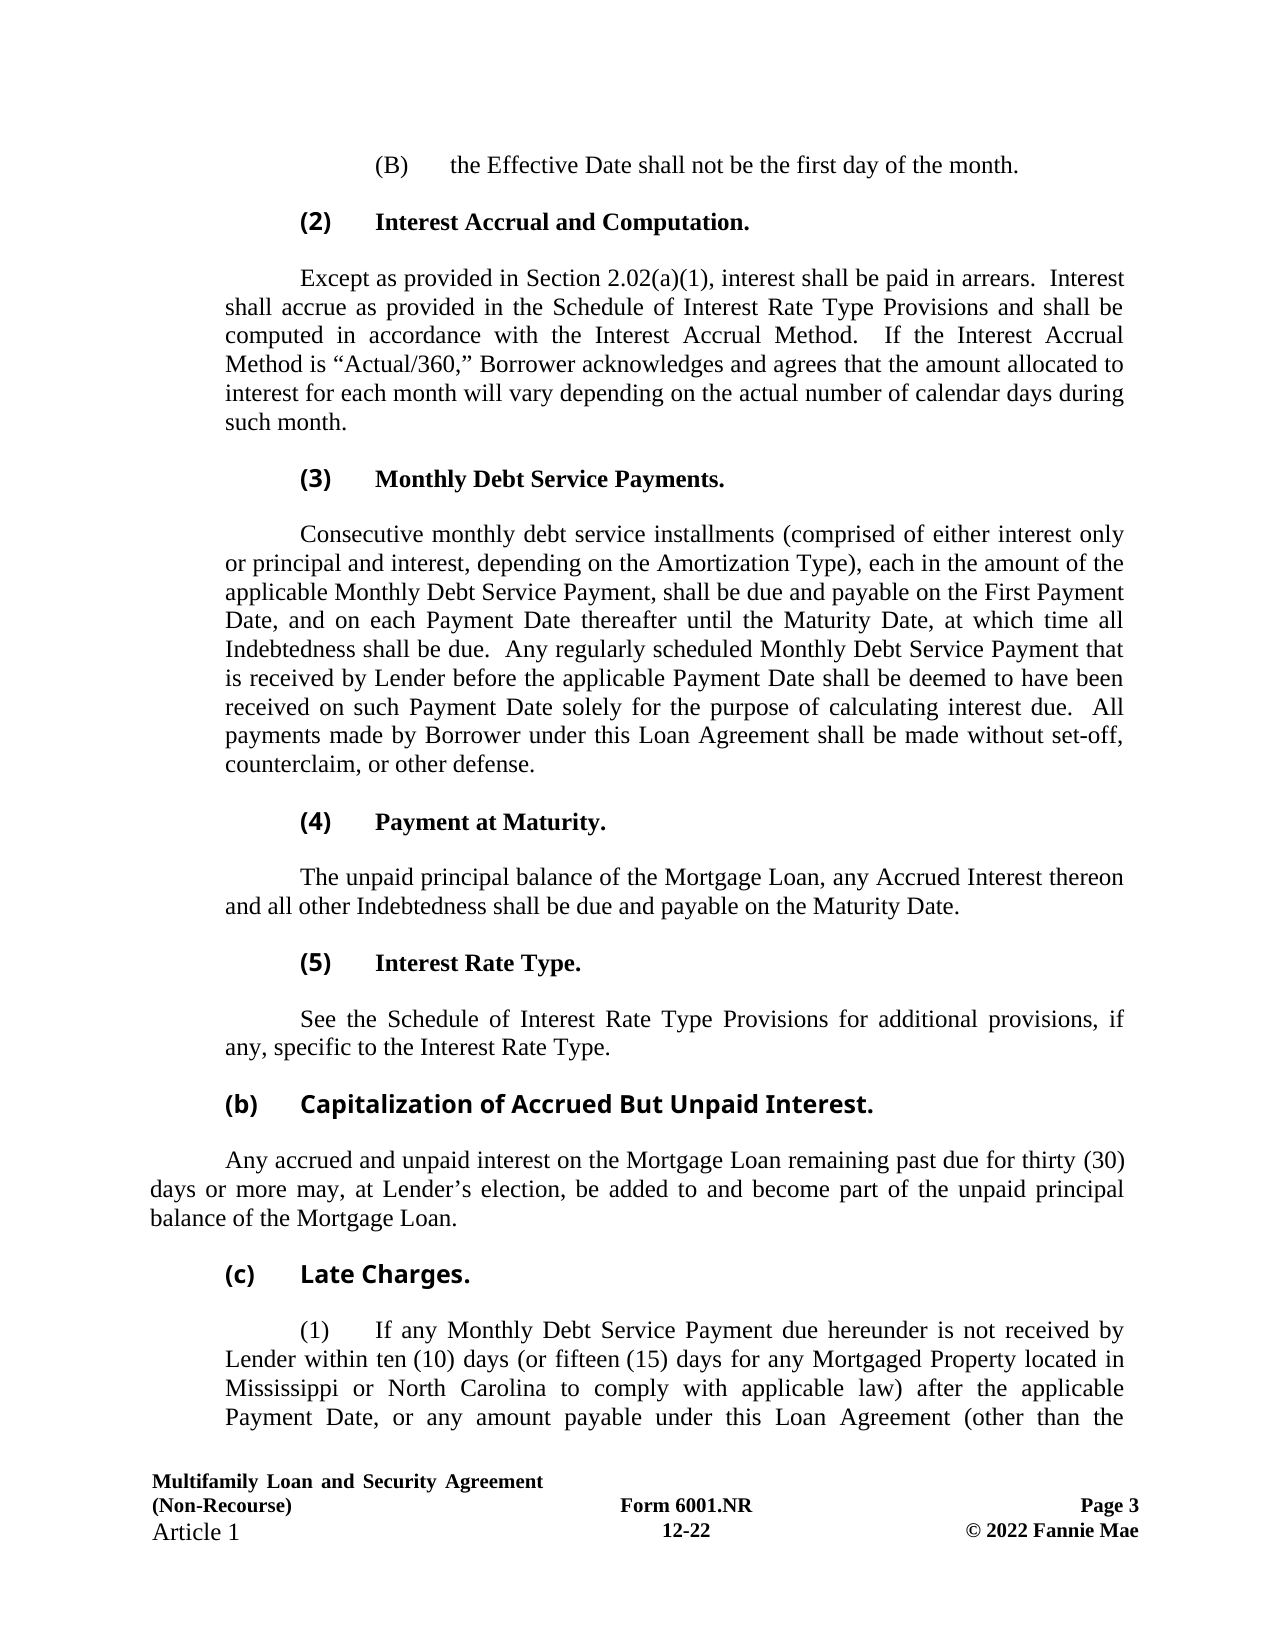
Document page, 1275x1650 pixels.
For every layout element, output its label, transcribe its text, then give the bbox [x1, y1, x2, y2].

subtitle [225, 1316, 1125, 1431]
subtitle Capitalization of Accrued But Unpaid Interest. [150, 1086, 1125, 1120]
subtitle Payment at Maturity. [225, 803, 1125, 837]
text Any accrued and unpaid interest on the Mortgage Loan remaining past due for thirty (30) days or more may, at Lender’s election, be added to and become part of the unpaid principal balance of the Mortgage Loan. [150, 1145, 1125, 1232]
subtitle Monthly Debt Service Payments. [225, 460, 1125, 494]
subtitle Interest Rate Type. [225, 945, 1125, 979]
text The unpaid principal balance of the Mortgage Loan, any Accrued Interest thereon and all other Indebtedness shall be due and payable on the Maturity Date. [225, 862, 1125, 920]
subtitle Interest Accrual and Computation. [225, 204, 1125, 238]
text Except as provided in Section 2.02(a)(1), interest shall be paid in arrears. Interest shall accrue as provided in the Schedule of Interest Rate Type Provisions and shall be computed in accordance with the Interest Accrual Method. If the Interest Accrual Method is “Actual/360,” Borrower acknowledges and agrees that the amount allocated to interest for each month will vary depending on the actual number of calendar days during such month. [225, 263, 1125, 435]
text See the Schedule of Interest Rate Type Provisions for additional provisions, if any, specific to the Interest Rate Type. [225, 1004, 1125, 1061]
subtitle Late Charges. [150, 1257, 1125, 1291]
text Consecutive monthly debt service installments (comprised of either interest only or principal and interest, depending on the Amortization Type), each in the amount of the applicable Monthly Debt Service Payment, shall be due and payable on the First Payment Date, and on each Payment Date thereafter until the Maturity Date, at which time all Indebtedness shall be due. Any regularly scheduled Monthly Debt Service Payment that is received by Lender before the applicable Payment Date shall be deemed to have been received on such Payment Date solely for the purpose of calculating interest due. All payments made by Borrower under this Loan Agreement shall be made without set-off, counterclaim, or other defense. [225, 519, 1125, 778]
text the Effective Date shall not be the first day of the month. [300, 150, 1125, 179]
